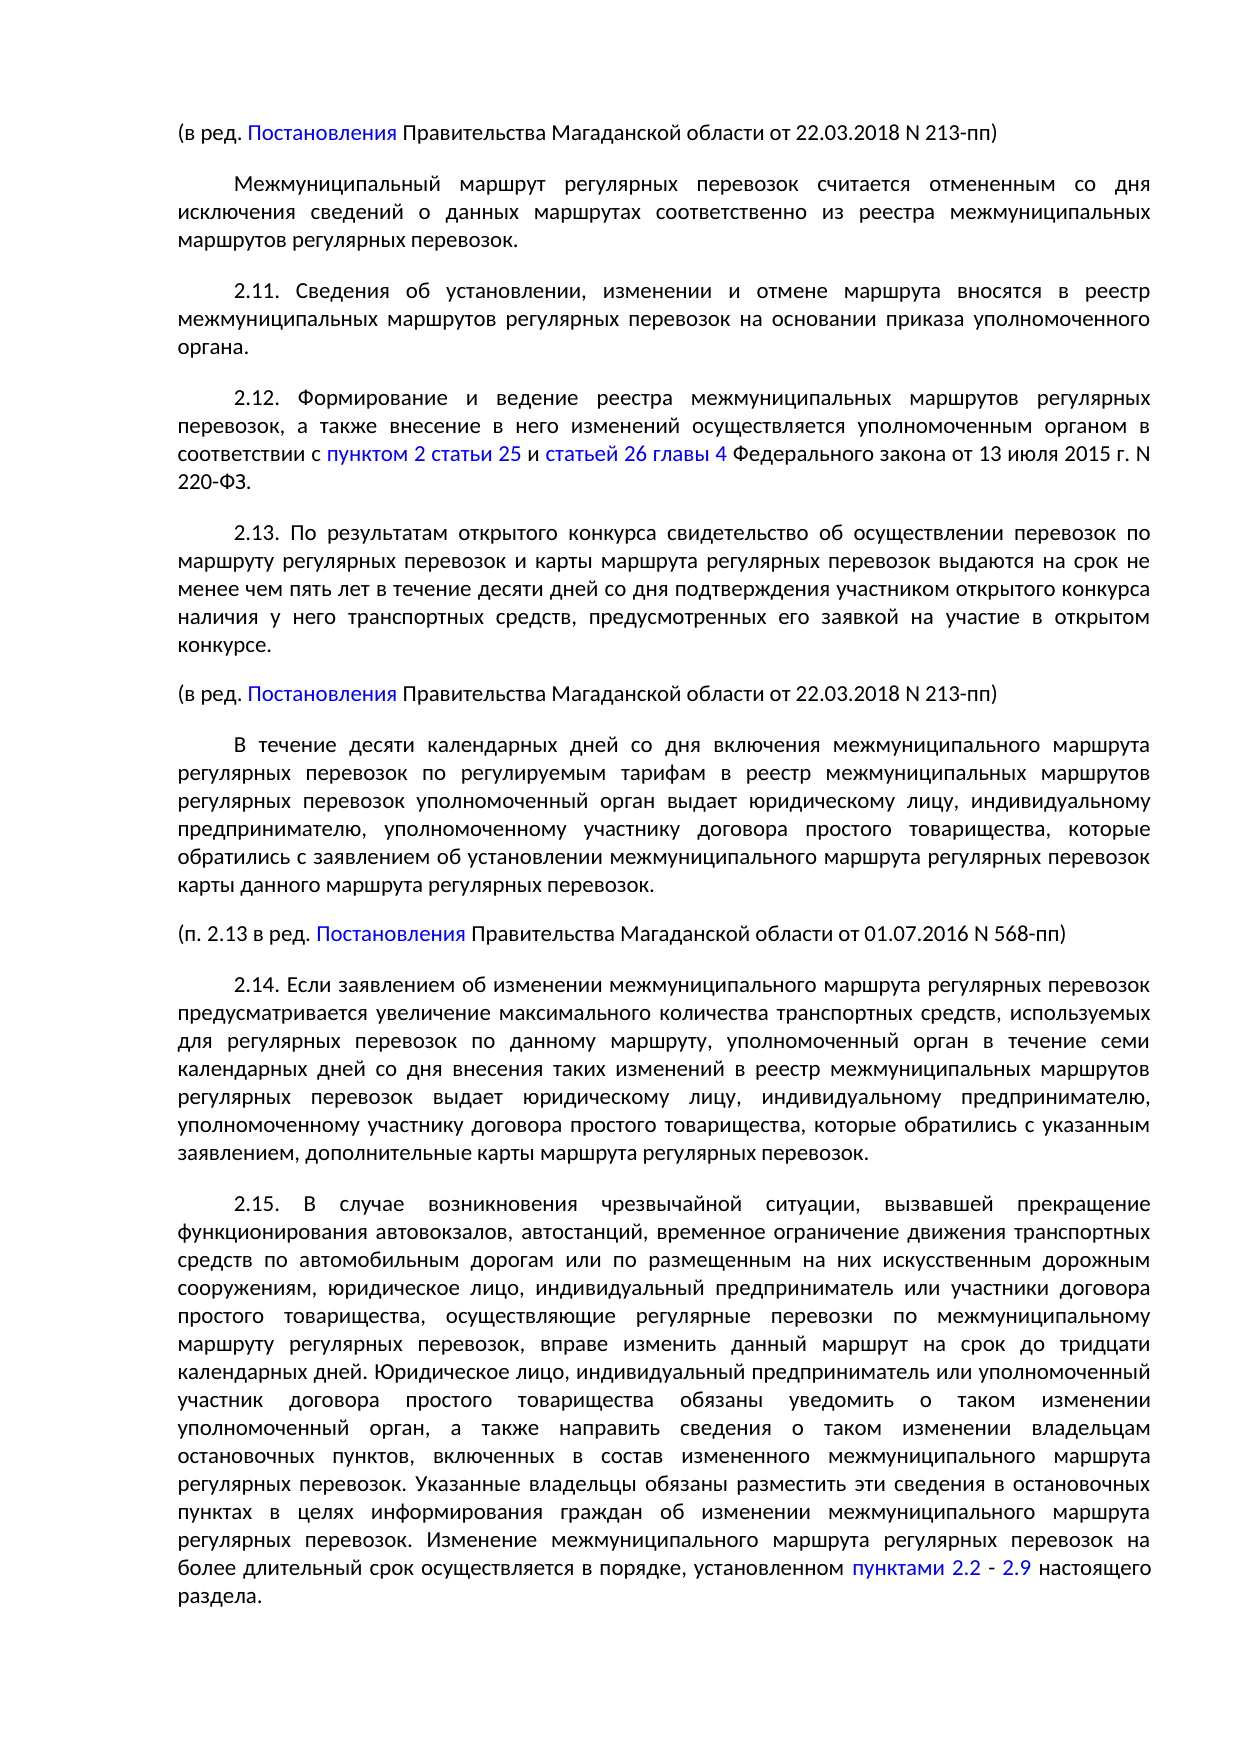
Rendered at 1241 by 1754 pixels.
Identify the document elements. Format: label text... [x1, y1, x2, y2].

text (в ред. Постановления Правительства Магаданской области от 22.03.2018 N 213-пп) [177, 679, 1152, 707]
text 2.14. Если заявлением об изменении межмуниципального маршрута регулярных перевозок предусматривается увеличение максимального количества транспортных средств, используемых для регулярных перевозок по данному маршруту, уполномоченный орган в течение семи календарных дней со дня внесения таких изменений в реестр межмуниципальных маршрутов регулярных перевозок выдает юридическому лицу, индивидуальному предпринимателю, уполномоченному участнику договора простого товарищества, которые обратились с указанным заявлением, дополнительные карты маршрута регулярных перевозок. [177, 970, 1152, 1166]
text (п. 2.13 в ред. Постановления Правительства Магаданской области от 01.07.2016 N 568-пп) [177, 919, 1152, 947]
text Межмуниципальный маршрут регулярных перевозок считается отмененным со дня исключения сведений о данных маршрутах соответственно из реестра межмуниципальных маршрутов регулярных перевозок. [177, 169, 1152, 253]
text 2.12. Формирование и ведение реестра межмуниципальных маршрутов регулярных перевозок, а также внесение в него изменений осуществляется уполномоченным органом в соответствии с пунктом 2 статьи 25 и статьей 26 главы 4 Федерального закона от 13 июля 2015 г. N 220-ФЗ. [177, 383, 1152, 495]
text 2.13. По результатам открытого конкурса свидетельство об осуществлении перевозок по маршруту регулярных перевозок и карты маршрута регулярных перевозок выдаются на срок не менее чем пять лет в течение десяти дней со дня подтверждения участником открытого конкурса наличия у него транспортных средств, предусмотренных его заявкой на участие в открытом конкурсе. [177, 518, 1152, 658]
text (в ред. Постановления Правительства Магаданской области от 22.03.2018 N 213-пп) [177, 118, 1152, 146]
text 2.11. Сведения об установлении, изменении и отмене маршрута вносятся в реестр межмуниципальных маршрутов регулярных перевозок на основании приказа уполномоченного органа. [177, 276, 1152, 360]
text В течение десяти календарных дней со дня включения межмуниципального маршрута регулярных перевозок по регулируемым тарифам в реестр межмуниципальных маршрутов регулярных перевозок уполномоченный орган выдает юридическому лицу, индивидуальному предпринимателю, уполномоченному участнику договора простого товарищества, которые обратились с заявлением об установлении межмуниципального маршрута регулярных перевозок карты данного маршрута регулярных перевозок. [177, 730, 1152, 898]
text 2.15. В случае возникновения чрезвычайной ситуации, вызвавшей прекращение функционирования автовокзалов, автостанций, временное ограничение движения транспортных средств по автомобильным дорогам или по размещенным на них искусственным дорожным сооружениям, юридическое лицо, индивидуальный предприниматель или участники договора простого товарищества, осуществляющие регулярные перевозки по межмуниципальному маршруту регулярных перевозок, вправе изменить данный маршрут на срок до тридцати календарных дней. Юридическое лицо, индивидуальный предприниматель или уполномоченный участник договора простого товарищества обязаны уведомить о таком изменении уполномоченный орган, а также направить сведения о таком изменении владельцам остановочных пунктов, включенных в состав измененного межмуниципального маршрута регулярных перевозок. Указанные владельцы обязаны разместить эти сведения в остановочных пунктах в целях информирования граждан об изменении межмуниципального маршрута регулярных перевозок. Изменение межмуниципального маршрута регулярных перевозок на более длительный срок осуществляется в порядке, установленном пунктами 2.2 - 2.9 настоящего раздела. [177, 1189, 1152, 1609]
